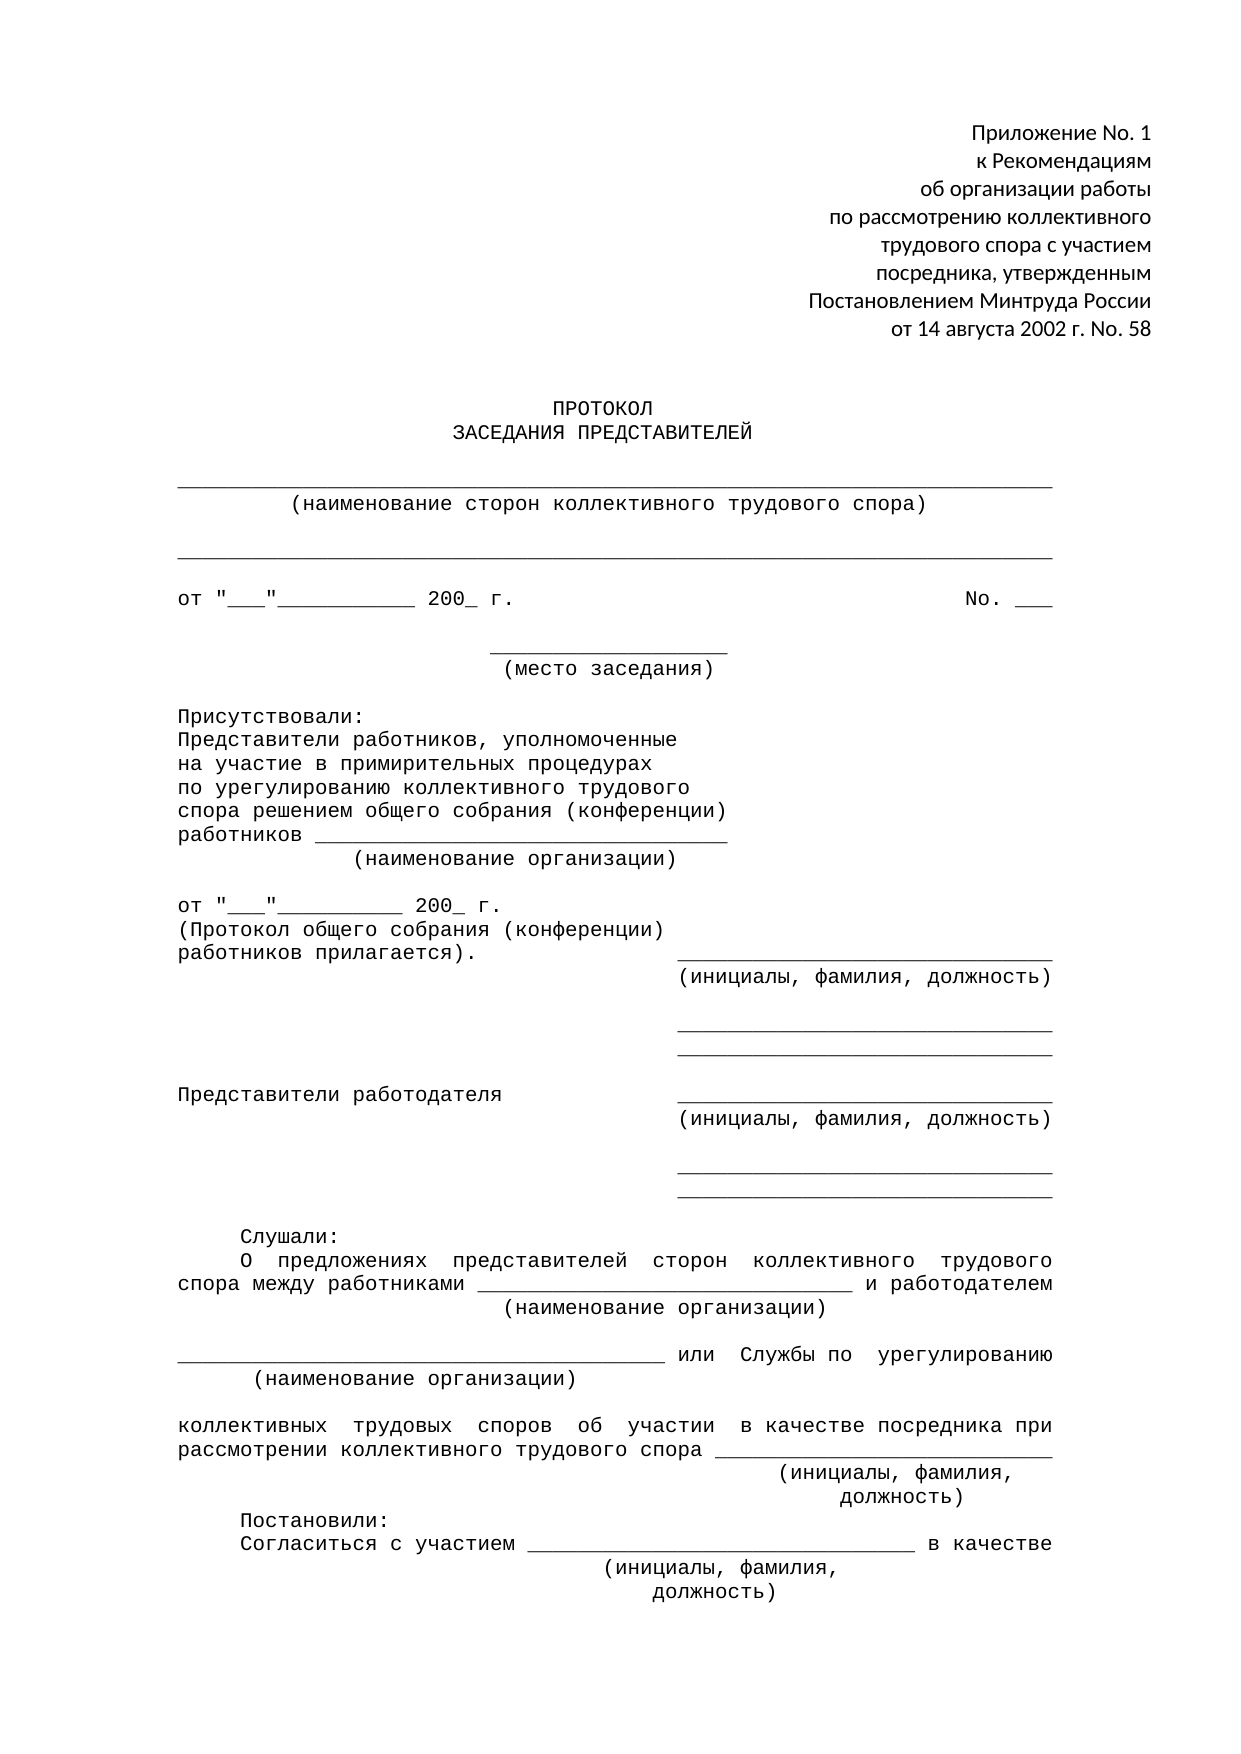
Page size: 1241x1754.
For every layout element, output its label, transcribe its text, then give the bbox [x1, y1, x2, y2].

text Слушали: [177, 1226, 1152, 1249]
text (инициалы, фамилия, должность) [177, 966, 1152, 989]
text ______________________________ [177, 1013, 1152, 1037]
text ___________________ [177, 635, 1152, 658]
text спора между работниками ______________________________ и работодателем [177, 1273, 1152, 1297]
text от "___"__________ 200_ г. [177, 895, 1152, 918]
text (инициалы, фамилия, должность) [177, 1108, 1152, 1131]
text на участие в примирительных процедурах [177, 753, 1152, 777]
text (Протокол общего собрания (конференции) [177, 918, 1152, 942]
text (наименование организации) [177, 848, 1152, 871]
text должность) [177, 1581, 1152, 1604]
text ______________________________ [177, 1037, 1152, 1060]
text ______________________________________________________________________ [177, 469, 1152, 493]
text об организации работы [177, 174, 1152, 202]
text (наименование сторон коллективного трудового спора) [177, 493, 1152, 517]
text Постановили: [177, 1510, 1152, 1533]
text (инициалы, фамилия, [177, 1557, 1152, 1581]
text Представители работодателя ______________________________ [177, 1084, 1152, 1108]
text ______________________________ [177, 1155, 1152, 1179]
text рассмотрении коллективного трудового спора ___________________________ [177, 1439, 1152, 1462]
text от 14 августа 2002 г. No. 58 [177, 314, 1152, 342]
text ______________________________ [177, 1179, 1152, 1202]
text _______________________________________ или Службы по урегулированию [177, 1344, 1152, 1368]
text О предложениях представителей сторон коллективного трудового [177, 1249, 1152, 1273]
text Присутствовали: [177, 706, 1152, 729]
text ______________________________________________________________________ [177, 540, 1152, 564]
text Постановлением Минтруда России [177, 286, 1152, 314]
text к Рекомендациям [177, 146, 1152, 174]
text (наименование организации) [177, 1368, 1152, 1391]
text от "___"___________ 200_ г. No. ___ [177, 587, 1152, 611]
text работников прилагается). ______________________________ [177, 942, 1152, 966]
text Согласиться с участием _______________________________ в качестве [177, 1533, 1152, 1557]
text ЗАСЕДАНИЯ ПРЕДСТАВИТЕЛЕЙ [177, 422, 1152, 446]
text посредника, утвержденным [177, 258, 1152, 286]
text ПРОТОКОЛ [177, 398, 1152, 422]
text должность) [177, 1486, 1152, 1510]
text по рассмотрению коллективного [177, 202, 1152, 230]
text спора решением общего собрания (конференции) [177, 800, 1152, 824]
text Приложение No. 1 [177, 118, 1152, 146]
text трудового спора с участием [177, 230, 1152, 258]
text (наименование организации) [177, 1297, 1152, 1321]
text по урегулированию коллективного трудового [177, 777, 1152, 800]
text работников _________________________________ [177, 824, 1152, 848]
text коллективных трудовых споров об участии в качестве посредника при [177, 1415, 1152, 1439]
text Представители работников, уполномоченные [177, 729, 1152, 753]
text (инициалы, фамилия, [177, 1462, 1152, 1486]
text (место заседания) [177, 658, 1152, 682]
